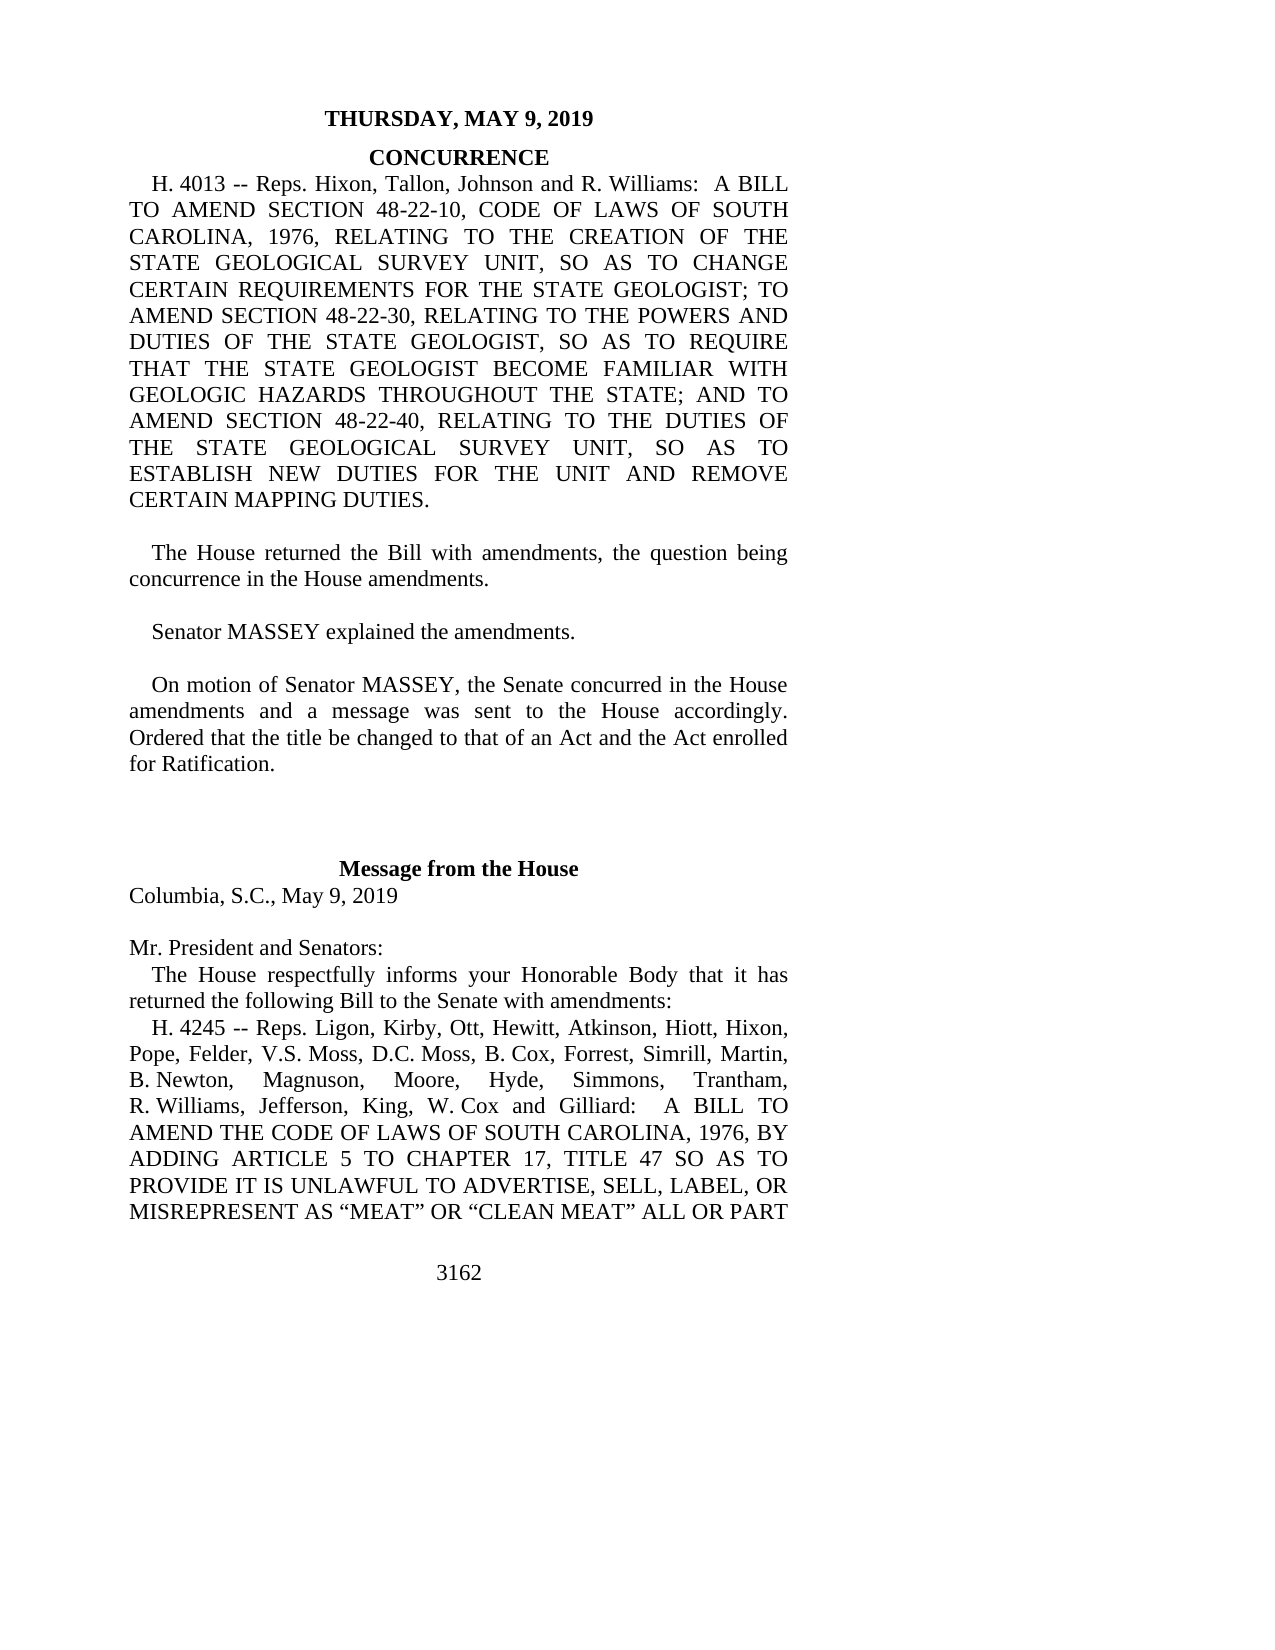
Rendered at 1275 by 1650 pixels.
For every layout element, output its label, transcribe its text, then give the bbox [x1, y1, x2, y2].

text Columbia, S.C., May 9, 2019 [129, 882, 789, 908]
text H. 4013 -- Reps. Hixon, Tallon, Johnson and R. Williams: A BILL TO AMEND SECTION 48-22-10, CODE OF LAWS OF SOUTH CAROLINA, 1976, RELATING TO THE CREATION OF THE STATE GEOLOGICAL SURVEY UNIT, SO AS TO CHANGE CERTAIN REQUIREMENTS FOR THE STATE GEOLOGIST; TO AMEND SECTION 48-22-30, RELATING TO THE POWERS AND DUTIES OF THE STATE GEOLOGIST, SO AS TO REQUIRE THAT THE STATE GEOLOGIST BECOME FAMILIAR WITH GEOLOGIC HAZARDS THROUGHOUT THE STATE; AND TO AMEND SECTION 48-22-40, RELATING TO THE DUTIES OF THE STATE GEOLOGICAL SURVEY UNIT, SO AS TO ESTABLISH NEW DUTIES FOR THE UNIT AND REMOVE CERTAIN MAPPING DUTIES. [129, 170, 789, 513]
text On motion of Senator MASSEY, the Senate concurred in the House amendments and a message was sent to the House accordingly. Ordered that the title be changed to that of an Act and the Act enrolled for Ratification. [129, 671, 789, 776]
text CONCURRENCE [129, 144, 789, 170]
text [129, 1013, 789, 1224]
text The House returned the Bill with amendments, the question being concurrence in the House amendments. [129, 539, 789, 592]
text Message from the House [129, 855, 789, 882]
text Mr. President and Senators: [129, 934, 789, 961]
text Senator MASSEY explained the amendments. [129, 618, 789, 644]
text The House respectfully informs your Honorable Body that it has returned the following Bill to the Senate with amendments: [129, 961, 789, 1013]
